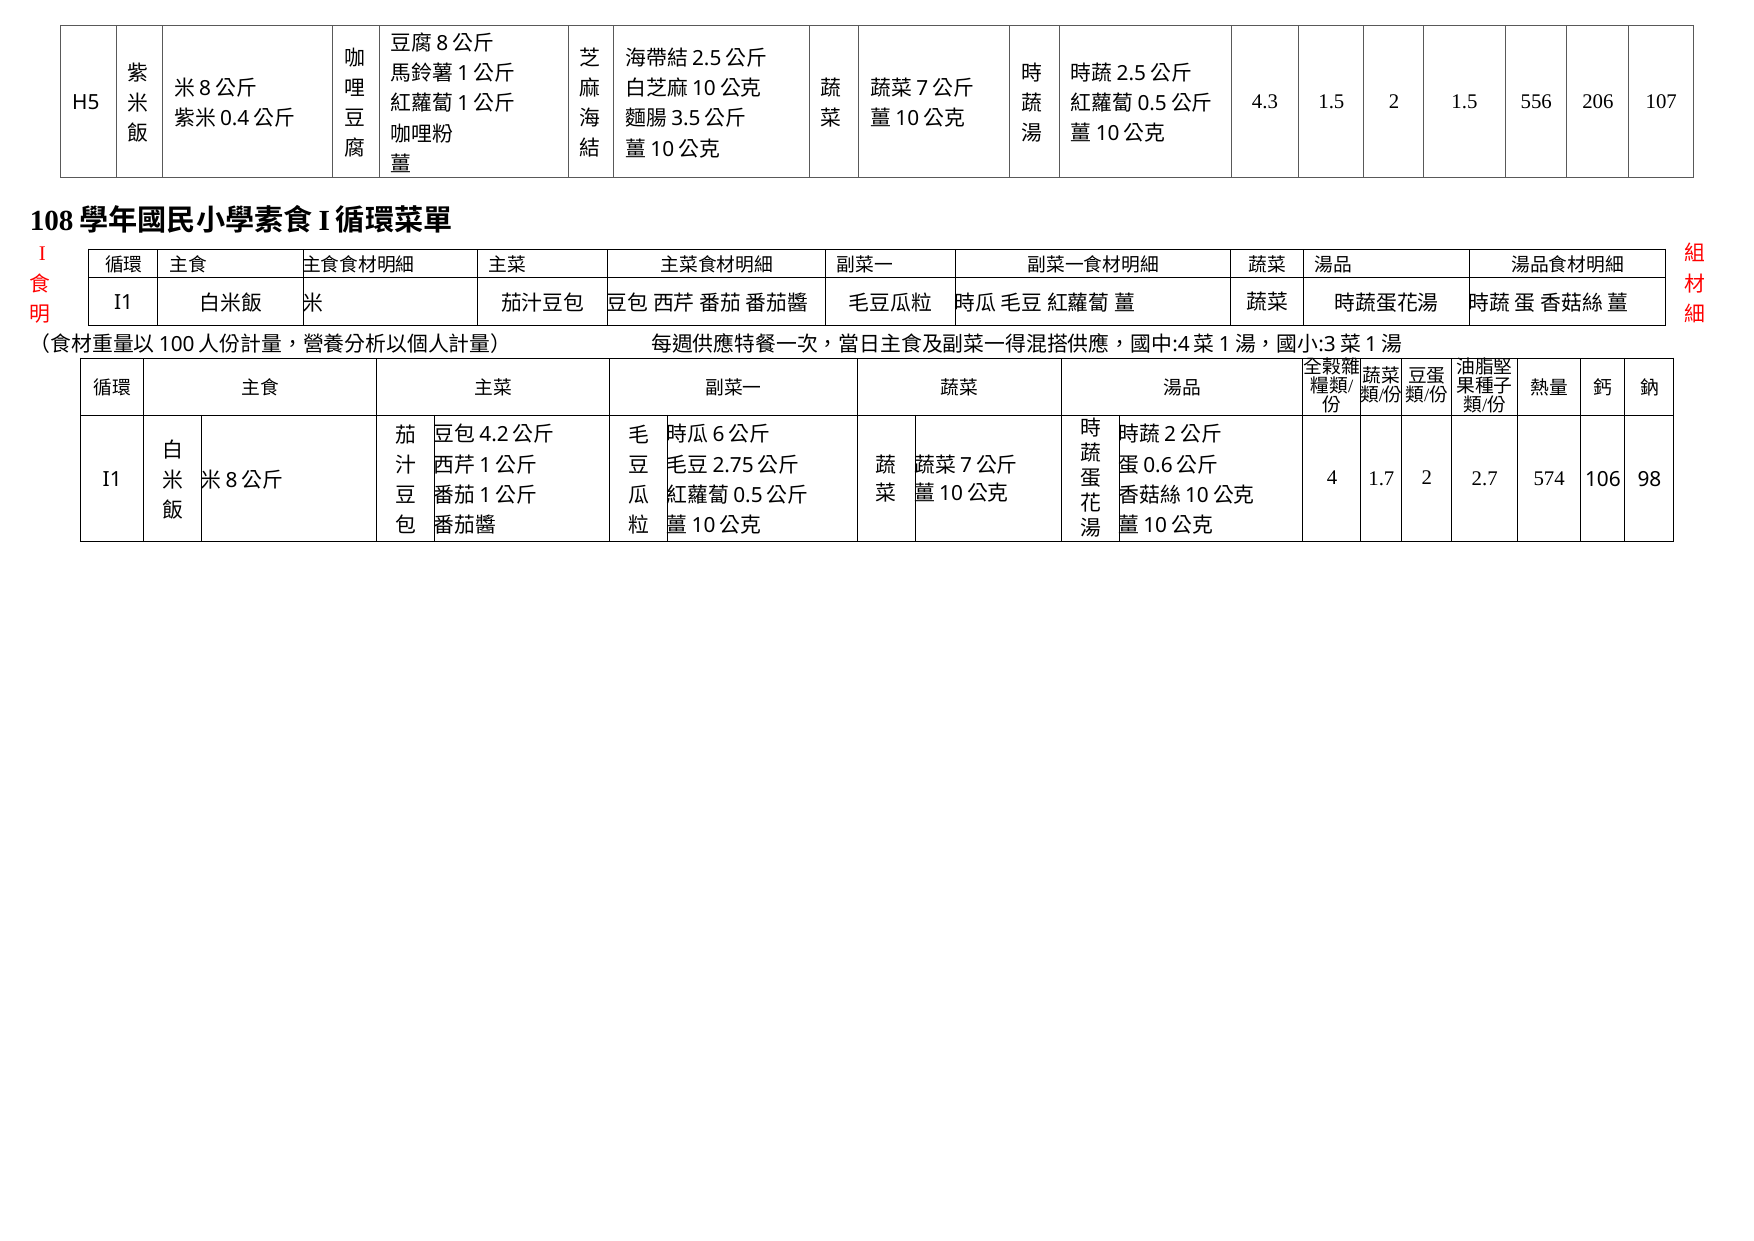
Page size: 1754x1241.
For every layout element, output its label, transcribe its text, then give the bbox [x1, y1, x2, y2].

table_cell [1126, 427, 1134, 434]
text I組食材明細（食材重量以100人份計量，營養分析以個人計量） 每週供應特餐一次，當日主食及副菜一得混搭供應，國中:4菜1湯，國小:3菜1湯 [29, 237, 1724, 357]
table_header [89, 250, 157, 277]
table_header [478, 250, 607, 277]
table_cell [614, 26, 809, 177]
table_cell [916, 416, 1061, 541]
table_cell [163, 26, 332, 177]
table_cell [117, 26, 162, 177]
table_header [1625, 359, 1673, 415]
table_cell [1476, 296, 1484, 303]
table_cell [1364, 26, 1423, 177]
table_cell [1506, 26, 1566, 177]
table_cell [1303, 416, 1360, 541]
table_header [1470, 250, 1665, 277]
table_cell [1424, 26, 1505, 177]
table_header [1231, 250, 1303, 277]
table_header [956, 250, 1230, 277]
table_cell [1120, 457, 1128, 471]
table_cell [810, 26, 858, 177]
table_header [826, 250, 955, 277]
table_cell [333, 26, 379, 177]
text 108學年國民小學素食I循環菜單 [29, 207, 1724, 237]
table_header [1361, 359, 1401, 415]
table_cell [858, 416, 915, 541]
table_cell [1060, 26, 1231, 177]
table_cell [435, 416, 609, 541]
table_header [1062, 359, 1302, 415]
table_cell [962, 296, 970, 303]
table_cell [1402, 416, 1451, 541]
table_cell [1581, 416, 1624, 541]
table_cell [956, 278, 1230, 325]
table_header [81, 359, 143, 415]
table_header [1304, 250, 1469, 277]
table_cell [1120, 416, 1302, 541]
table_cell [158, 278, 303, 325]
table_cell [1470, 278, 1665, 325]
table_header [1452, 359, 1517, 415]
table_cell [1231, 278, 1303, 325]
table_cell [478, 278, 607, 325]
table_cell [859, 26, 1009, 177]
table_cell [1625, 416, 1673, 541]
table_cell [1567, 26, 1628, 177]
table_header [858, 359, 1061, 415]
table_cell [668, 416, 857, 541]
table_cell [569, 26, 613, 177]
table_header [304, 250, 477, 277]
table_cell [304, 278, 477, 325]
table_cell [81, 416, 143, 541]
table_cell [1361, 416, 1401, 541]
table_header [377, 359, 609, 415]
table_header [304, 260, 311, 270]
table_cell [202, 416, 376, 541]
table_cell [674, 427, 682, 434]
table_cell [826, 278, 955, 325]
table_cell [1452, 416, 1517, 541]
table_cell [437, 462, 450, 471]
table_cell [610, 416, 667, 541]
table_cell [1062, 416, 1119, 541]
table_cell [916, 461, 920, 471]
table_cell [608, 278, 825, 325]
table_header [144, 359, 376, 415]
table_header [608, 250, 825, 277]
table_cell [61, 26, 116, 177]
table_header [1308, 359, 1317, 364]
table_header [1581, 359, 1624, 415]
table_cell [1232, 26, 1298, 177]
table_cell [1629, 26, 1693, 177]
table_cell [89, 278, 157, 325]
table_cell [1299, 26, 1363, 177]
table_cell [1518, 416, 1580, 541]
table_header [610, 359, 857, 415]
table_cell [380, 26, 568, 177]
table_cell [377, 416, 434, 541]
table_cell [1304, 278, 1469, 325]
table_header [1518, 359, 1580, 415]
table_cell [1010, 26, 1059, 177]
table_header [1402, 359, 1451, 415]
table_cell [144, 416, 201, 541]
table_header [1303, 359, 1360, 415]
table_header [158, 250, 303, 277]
